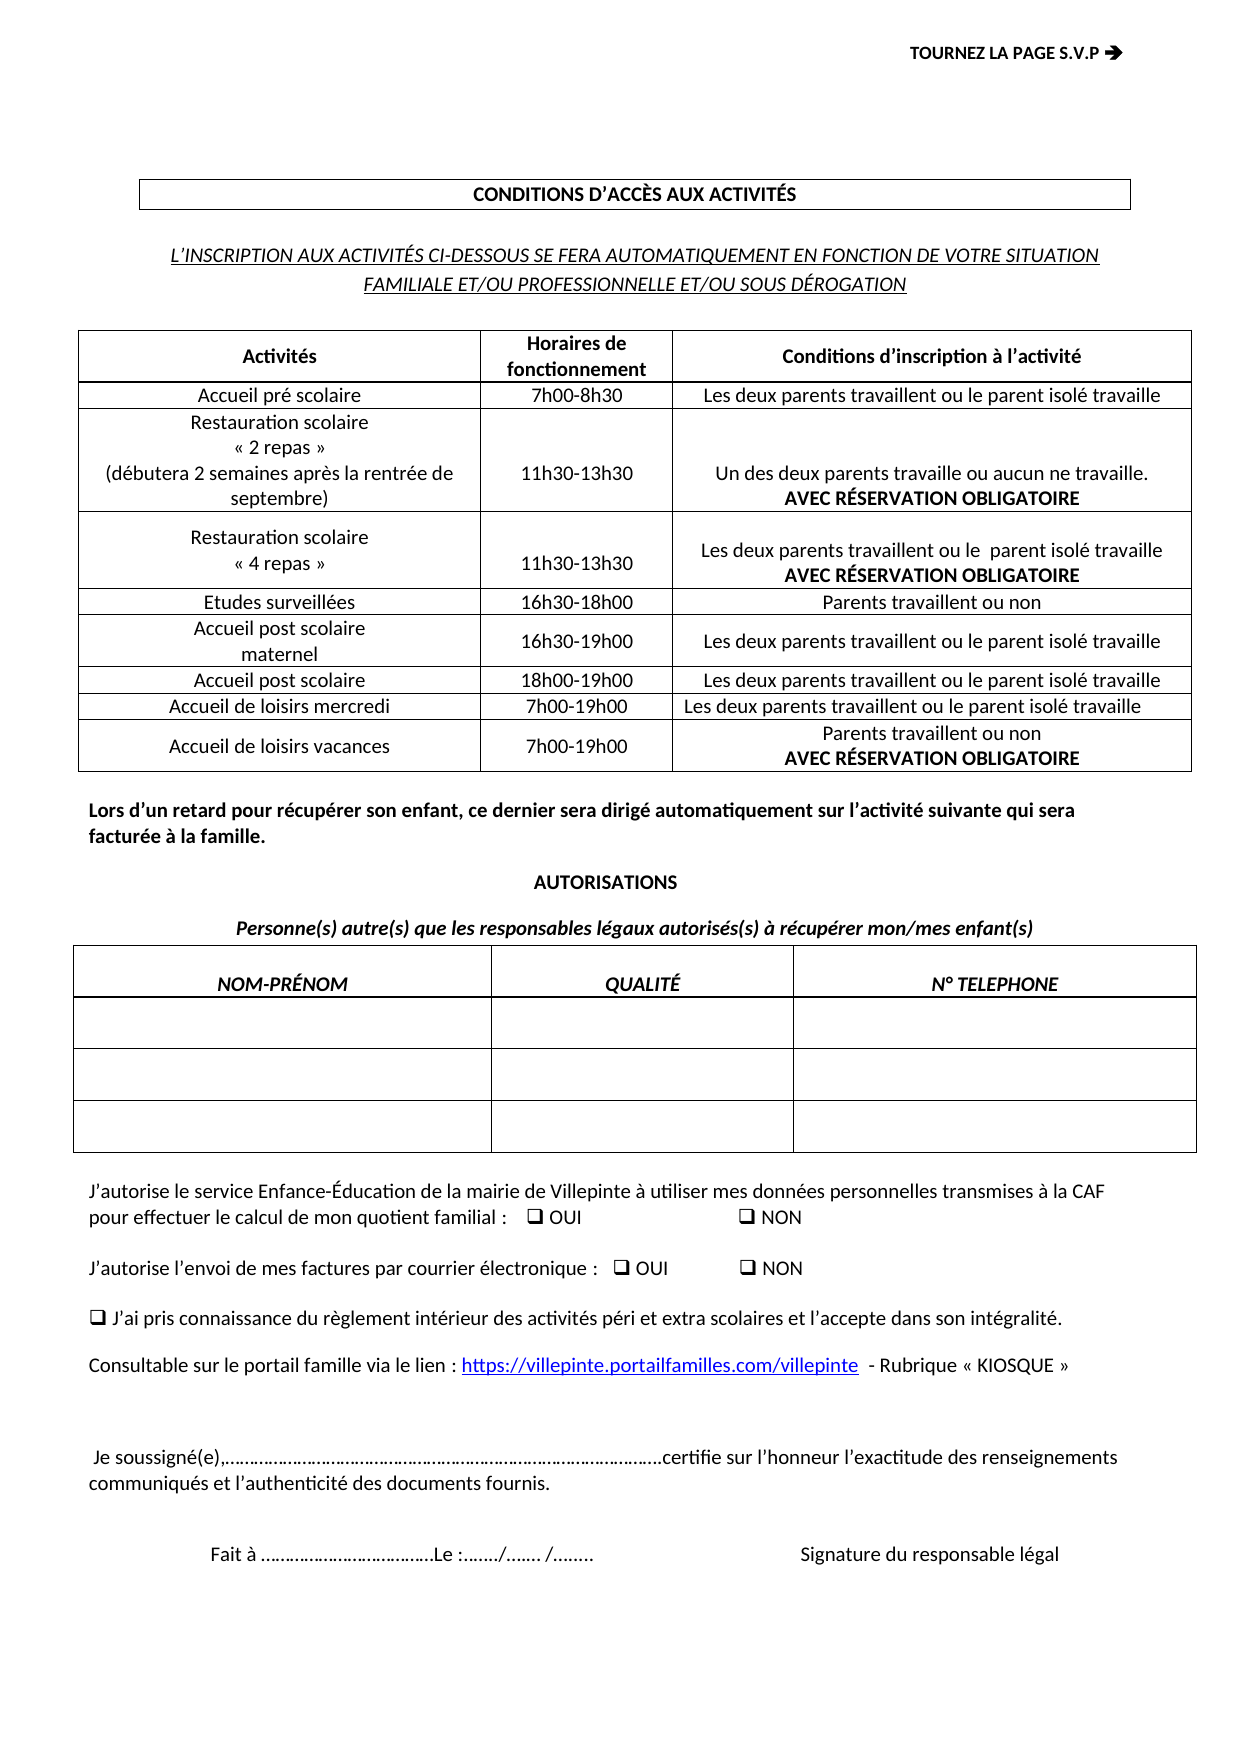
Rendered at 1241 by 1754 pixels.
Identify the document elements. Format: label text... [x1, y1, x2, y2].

table_cell 18h00-19h00 [481, 667, 672, 693]
table_cell Les deux parents travaillent ou le parent isolé travaille AVEC RÉSERVATION OBLIGATOIRE [673, 512, 1191, 588]
table_cell Les deux parents travaillent ou le parent isolé travaille [673, 383, 1191, 408]
table_cell Accueil pré scolaire [79, 383, 480, 408]
table_cell 16h30-18h00 [481, 589, 672, 614]
table_cell 16h30-19h00 [481, 615, 672, 666]
table_cell Restauration scolaire « 2 repas » (débutera 2 semaines après la rentrée de septembre) [79, 409, 480, 511]
table_cell Parents travaillent ou non AVEC RÉSERVATION OBLIGATOIRE [673, 720, 1191, 771]
table_cell Accueil de loisirs mercredi [79, 694, 480, 719]
table_header NOM-PRÉNOM [74, 946, 491, 996]
table_cell [74, 1049, 491, 1100]
table_cell [794, 998, 1196, 1048]
table_cell Restauration scolaire « 4 repas » [79, 512, 480, 588]
table_cell [74, 998, 491, 1048]
text J’autorise l’envoi de mes factures par courrier électronique : OUI NON [88, 1255, 1122, 1280]
table_cell 7h00-8h30 [481, 383, 672, 408]
text Fait à ………………………………Le :..…../….… /…..... Signature du responsable légal [148, 1541, 1122, 1567]
table_header Horaires de fonctionnement [481, 331, 672, 381]
table_cell 7h00-19h00 [481, 720, 672, 771]
text L’inscription aux activitÉs ci-dessous se fera automatiquement en fonction de votre situation familiale et/ou professionnelle et/ou sous dÉrogation [148, 242, 1122, 297]
text Je soussigné(e),……………………………………………………………………………….certifie sur l’honneur l’exactitude des renseignements communiqués et l’authenticité des documents fournis. [88, 1444, 1122, 1495]
table_cell Les deux parents travaillent ou le parent isolé travaille [673, 615, 1191, 666]
text Lors d’un retard pour récupérer son enfant, ce dernier sera dirigé automatiquement sur l’activité suivante qui sera facturée à la famille. [88, 797, 1122, 848]
table_cell [492, 1101, 793, 1152]
table_header Activités [79, 331, 480, 381]
table_cell [74, 1101, 491, 1152]
table_cell Parents travaillent ou non [673, 589, 1191, 614]
table_cell [492, 1049, 793, 1100]
text J’autorise le service Enfance-Éducation de la mairie de Villepinte à utiliser mes données personnelles transmises à la CAF pour effectuer le calcul de mon quotient familial : OUI NON [88, 1178, 1122, 1229]
table_cell Accueil de loisirs vacances [79, 720, 480, 771]
table_header Conditions d’inscription à l’activité [673, 331, 1191, 381]
table_cell 11h30-13h30 [481, 409, 672, 511]
text tournez la page s.v.p [148, 41, 1122, 64]
table_header N° TELEPHONE [794, 946, 1196, 996]
table_cell [794, 1049, 1196, 1100]
table_cell Un des deux parents travaille ou aucun ne travaille. AVEC RÉSERVATION OBLIGATOIRE [673, 409, 1191, 511]
table_cell Accueil post scolaire [79, 667, 480, 693]
table_cell Les deux parents travaillent ou le parent isolé travaille [673, 667, 1191, 693]
text Consultable sur le portail famille via le lien : https://villepinte.portailfamilles.com/villepinte - Rubrique « KIOSQUE » [88, 1352, 1122, 1377]
table_cell Etudes surveillées [79, 589, 480, 614]
text CONDITIONS D’accÈs aux activitÉs [140, 180, 1130, 209]
table_header QUALITÉ [492, 946, 793, 996]
table_cell Accueil post scolaire maternel [79, 615, 480, 666]
text AUTORISATIONS [88, 869, 1122, 894]
table_cell Les deux parents travaillent ou le parent isolé travaille [673, 694, 1191, 719]
table_cell 11h30-13h30 [481, 512, 672, 588]
table_cell [794, 1101, 1196, 1152]
table_cell 7h00-19h00 [481, 694, 672, 719]
text Personne(s) autre(s) que les responsables légaux autorisés(s) à récupérer mon/mes enfant(s) [148, 915, 1122, 941]
text J’ai pris connaissance du règlement intérieur des activités péri et extra scolaires et l’accepte dans son intégralité. [88, 1306, 1122, 1331]
table_cell [492, 998, 793, 1048]
